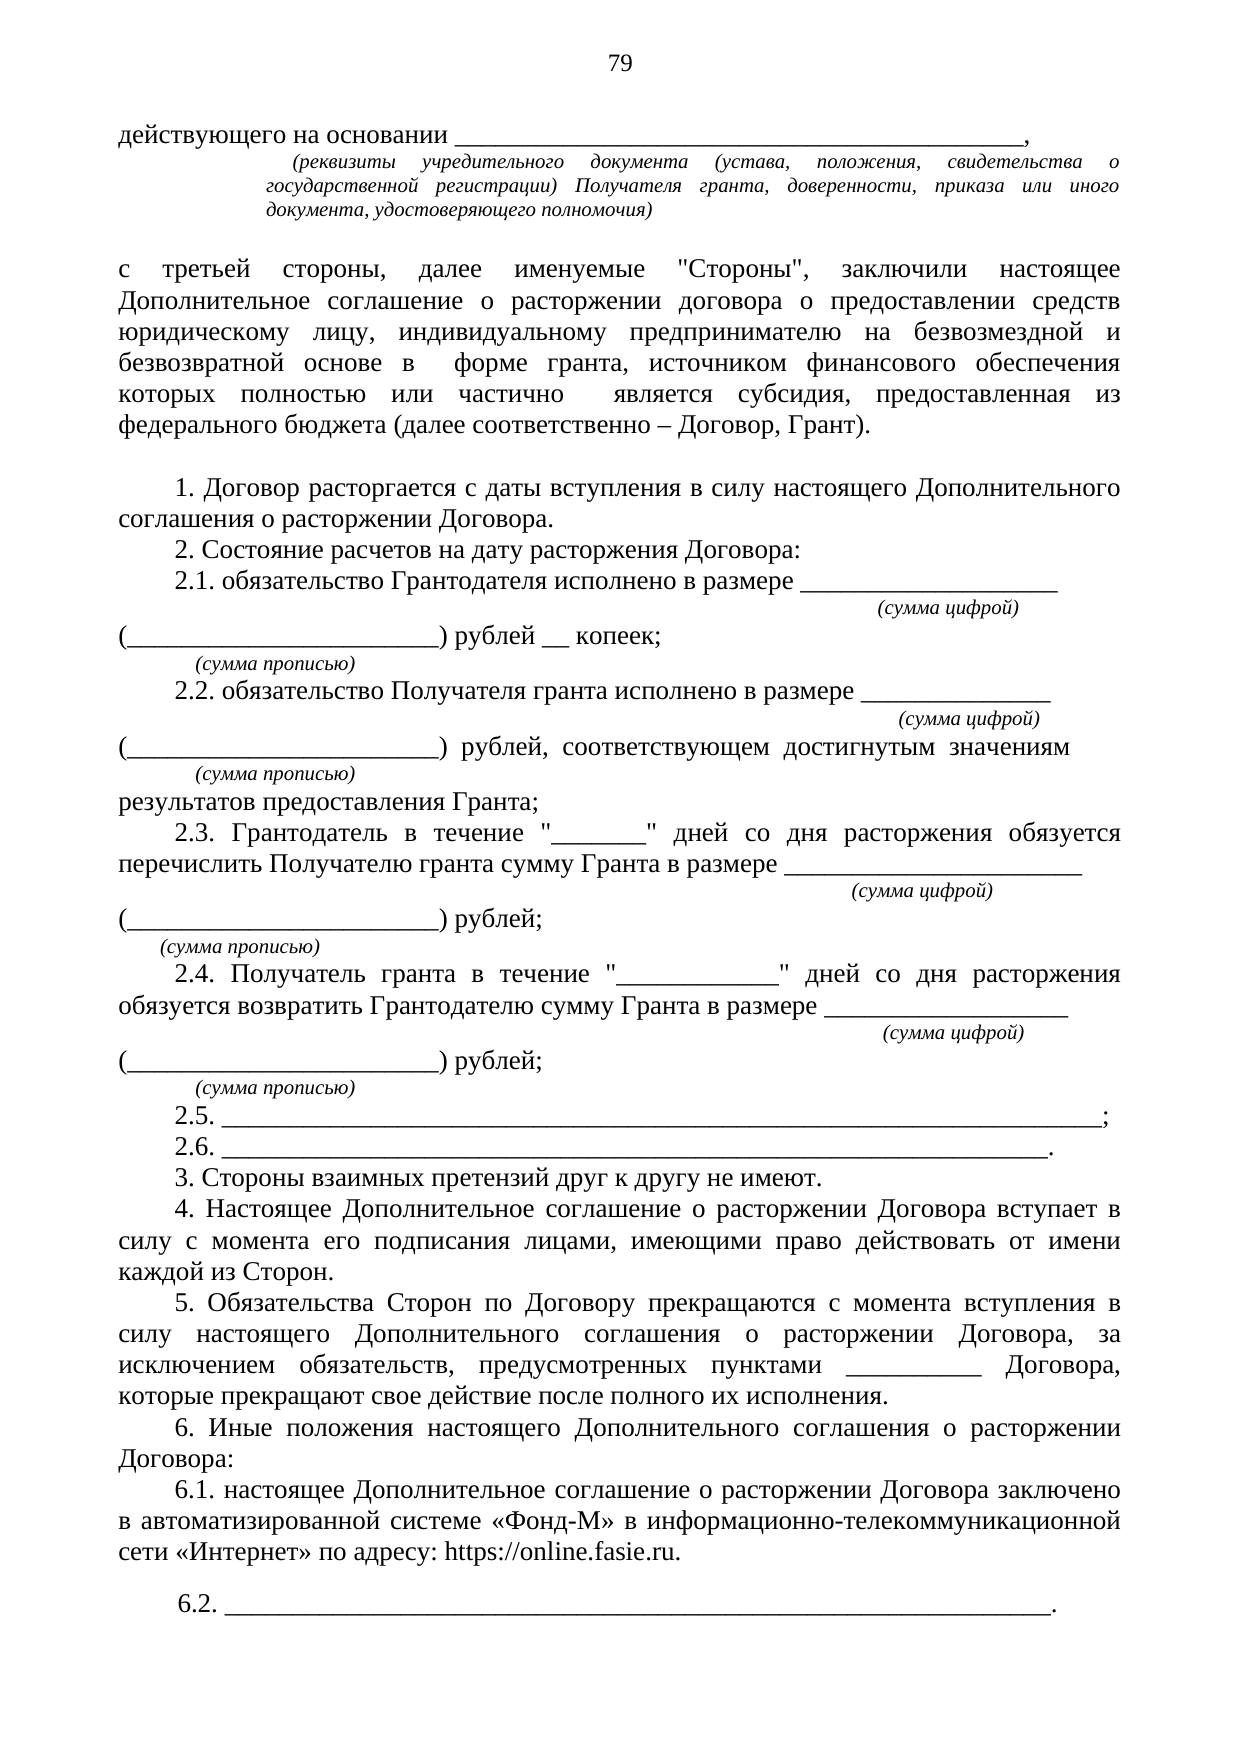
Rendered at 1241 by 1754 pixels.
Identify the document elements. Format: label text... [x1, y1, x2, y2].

text с третьей стороны, далее именуемые "Стороны", заключили настоящее Дополнительное соглашение о расторжении договора о предоставлении средств юридическому лицу, индивидуальному предпринимателю на безвозмездной и безвозвратной основе в форме гранта, источником финансового обеспечения которых полностью или частично является субсидия, предоставленная из федерального бюджета (далее соответственно – Договор, Грант). [118, 253, 1122, 439]
text (_______________________) рублей __ копеек; [118, 619, 1122, 650]
text 5. Обязательства Сторон по Договору прекращаются с момента вступления в силу настоящего Дополнительного соглашения о расторжении Договора, за исключением обязательств, предусмотренных пунктами __________ Договора, которые прекращают свое действие после полного их исполнения. [118, 1286, 1122, 1411]
text 4. Настоящее Дополнительное соглашение о расторжении Договора вступает в силу с момента его подписания лицами, имеющими право действовать от имени каждой из Сторон. [118, 1193, 1122, 1286]
text 2.4. Получатель гранта в течение "____________" дней со дня расторжения обязуется возвратить Грантодателю сумму Гранта в размере __________________ [118, 958, 1122, 1020]
text (сумма прописью) [118, 1075, 1122, 1099]
text (сумма цифрой) [118, 595, 1122, 619]
text 6. Иные положения настоящего Дополнительного соглашения о расторжении Договора: [118, 1411, 1122, 1473]
text (сумма цифрой) [118, 706, 1122, 730]
text (_______________________) рублей, соответствующем достигнутым значениям [118, 730, 1122, 761]
text 2.1. обязательство Грантодателя исполнено в размере ___________________ [118, 564, 1122, 595]
text результатов предоставления Гранта; [118, 785, 1122, 816]
text (_______________________) рублей; [118, 1044, 1122, 1075]
text 2. Состояние расчетов на дату расторжения Договора: [118, 533, 1122, 564]
text 2.3. Грантодатель в течение "_______" дней со дня расторжения обязуется перечислить Получателю гранта сумму Гранта в размере ______________________ [118, 816, 1122, 878]
text (сумма прописью) [118, 650, 1122, 674]
text 2.5. _________________________________________________________________; [118, 1099, 1122, 1130]
text (сумма прописью) [118, 933, 1122, 958]
text 2.2. обязательство Получателя гранта исполнено в размере ______________ [118, 674, 1122, 706]
text 2.6. _____________________________________________________________. [118, 1130, 1122, 1161]
text 3. Стороны взаимных претензий друг к другу не имеют. [118, 1161, 1122, 1193]
text 6.2. _____________________________________________________________. [118, 1587, 1122, 1618]
text (_______________________) рублей; [118, 902, 1122, 933]
text (сумма цифрой) [118, 1020, 1122, 1044]
text 6.1. настоящее Дополнительное соглашение о расторжении Договора заключено в автоматизированной системе «Фонд-М» в информационно-телекоммуникационной сети «Интернет» по адресу: https://online.fasie.ru. [118, 1473, 1122, 1566]
text 1. Договор расторгается с даты вступления в силу настоящего Дополнительного соглашения о расторжении Договора. [118, 471, 1122, 533]
text (сумма цифрой) [118, 878, 1122, 902]
text (сумма прописью) [118, 761, 1122, 785]
text действующего на основании __________________________________________, [118, 118, 1122, 149]
